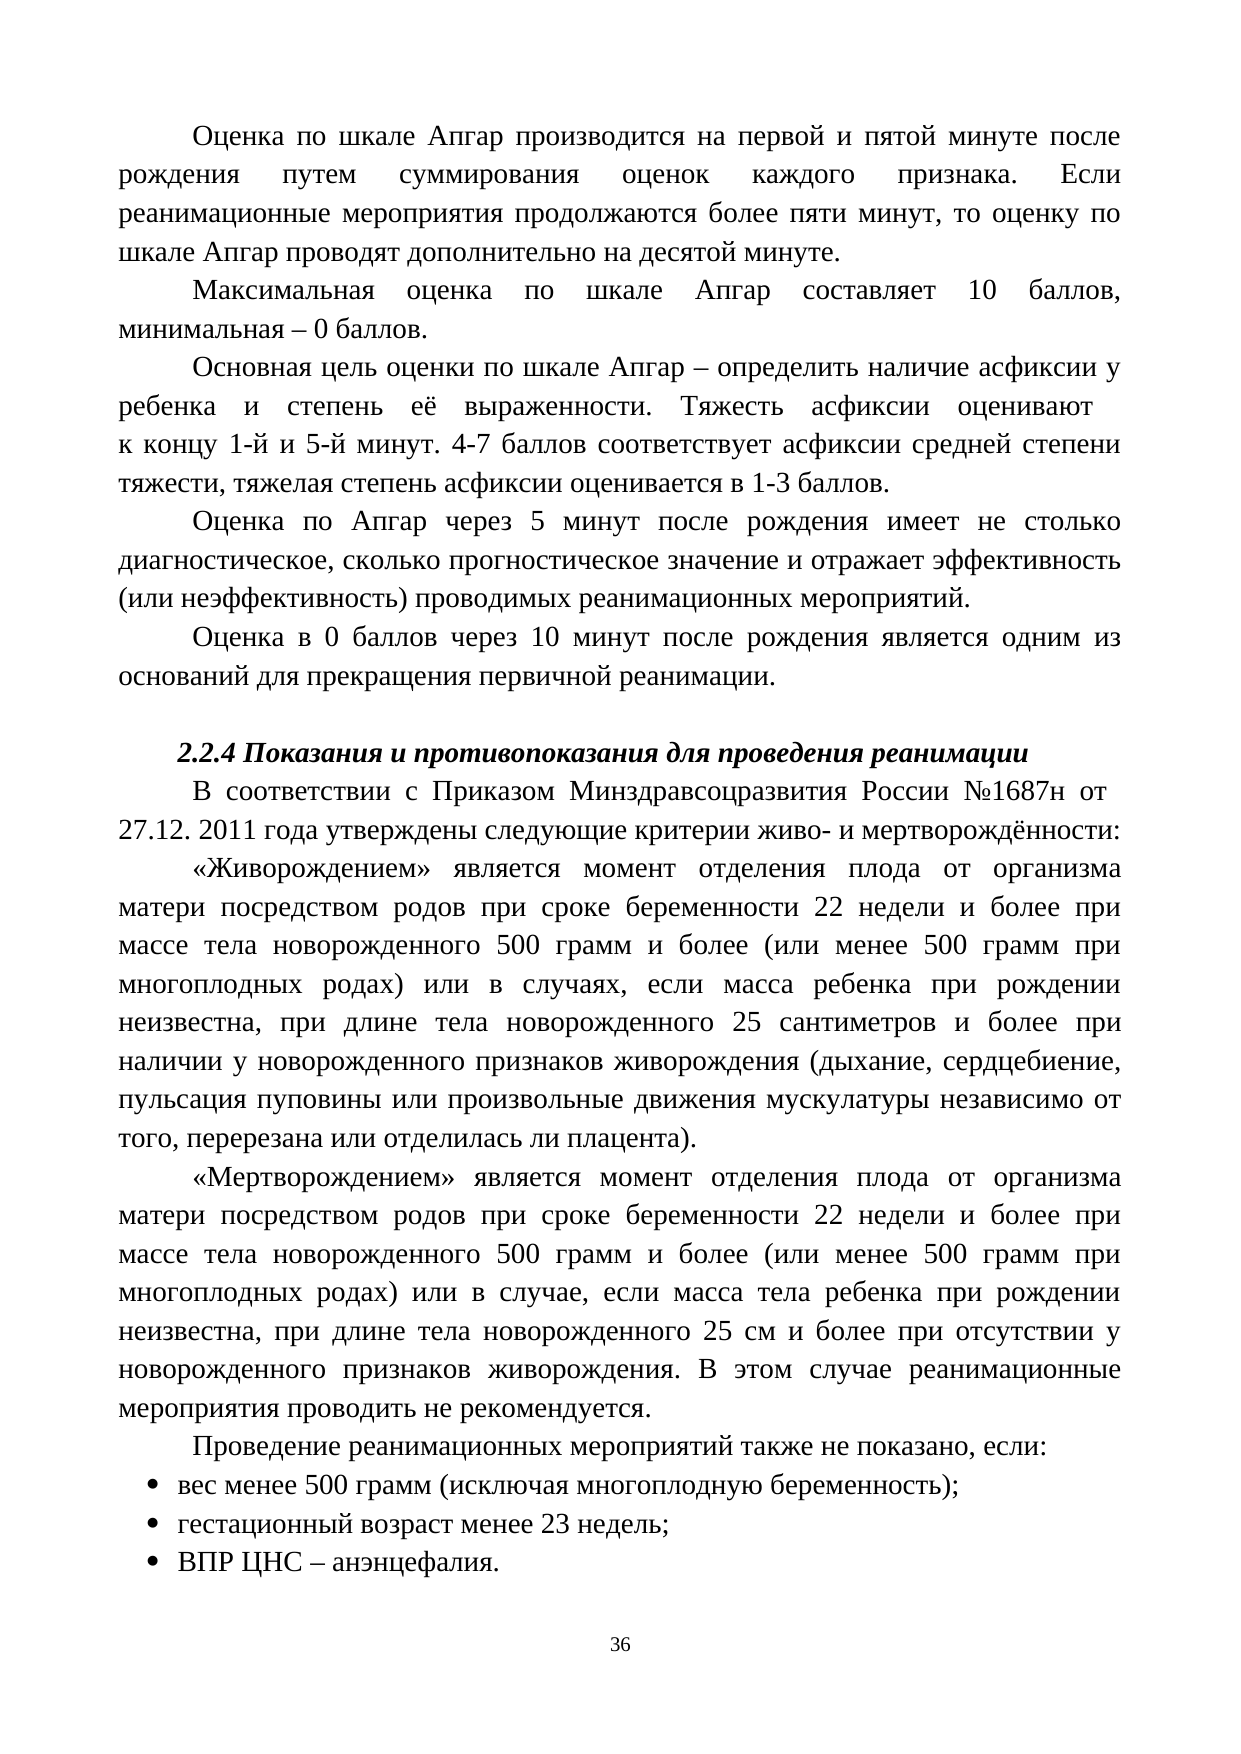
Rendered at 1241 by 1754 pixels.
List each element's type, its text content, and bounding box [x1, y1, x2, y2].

text «Мертворождением» является момент отделения плода от организма матери посредством родов при сроке беременности 22 недели и более при массе тела новорожденного 500 грамм и более (или менее 500 грамм при многоплодных родах) или в случае, если масса тела ребенка при рождении неизвестна, при длине тела новорожденного 25 см и более при отсутствии у новорожденного признаков живорождения. В этом случае реанимационные мероприятия проводить не рекомендуется. [118, 1159, 1122, 1423]
text Оценка в 0 баллов через 10 минут после рождения является одним из оснований для прекращения первичной реанимации. [118, 619, 1122, 691]
list гестационный возраст менее 23 недель; [148, 1506, 1122, 1539]
text Максимальная оценка по шкале Апгар составляет 10 баллов, минимальная – 0 баллов. [118, 272, 1122, 344]
text «Живорождением» является момент отделения плода от организма матери посредством родов при сроке беременности 22 недели и более при массе тела новорожденного 500 грамм и более (или менее 500 грамм при многоплодных родах) или в случаях, если масса ребенка при рождении неизвестна, при длине тела новорожденного 25 сантиметров и более при наличии у новорожденного признаков живорождения (дыхание, сердцебиение, пульсация пуповины или произвольные движения мускулатуры независимо от того, перерезана или отделилась ли плацента). [118, 850, 1122, 1154]
text Оценка по Апгар через 5 минут после рождения имеет не столько диагностическое, сколько прогностическое значение и отражает эффективность (или неэффективность) проводимых реанимационных мероприятий. [118, 503, 1122, 614]
subtitle 2.2.4 Показания и противопоказания для проведения реанимации [177, 735, 1122, 768]
text Оценка по шкале Апгар производится на первой и пятой минуте после рождения путем суммирования оценок каждого признака. Если реанимационные мероприятия продолжаются более пяти минут, то оценку по шкале Апгар проводят дополнительно на десятой минуте. [118, 118, 1122, 267]
text Проведение реанимационных мероприятий также не показано, если: [118, 1428, 1122, 1462]
list вес менее 500 грамм (исключая многоплодную беременность); [148, 1467, 1122, 1501]
list ВПР ЦНС – анэнцефалия. [148, 1544, 1122, 1578]
text В соответствии с Приказом Минздравсоцразвития России №1687н от 27.12. 2011 года утверждены следующие критерии живо- и мертворождённости: [118, 773, 1122, 845]
text Основная цель оценки по шкале Апгар – определить наличие асфиксии у ребенка и степень её выраженности. Тяжесть асфиксии оценивают к концу 1-й и 5-й минут. 4-7 баллов соответствует асфиксии средней степени тяжести, тяжелая степень асфиксии оценивается в 1-3 баллов. [118, 349, 1122, 498]
